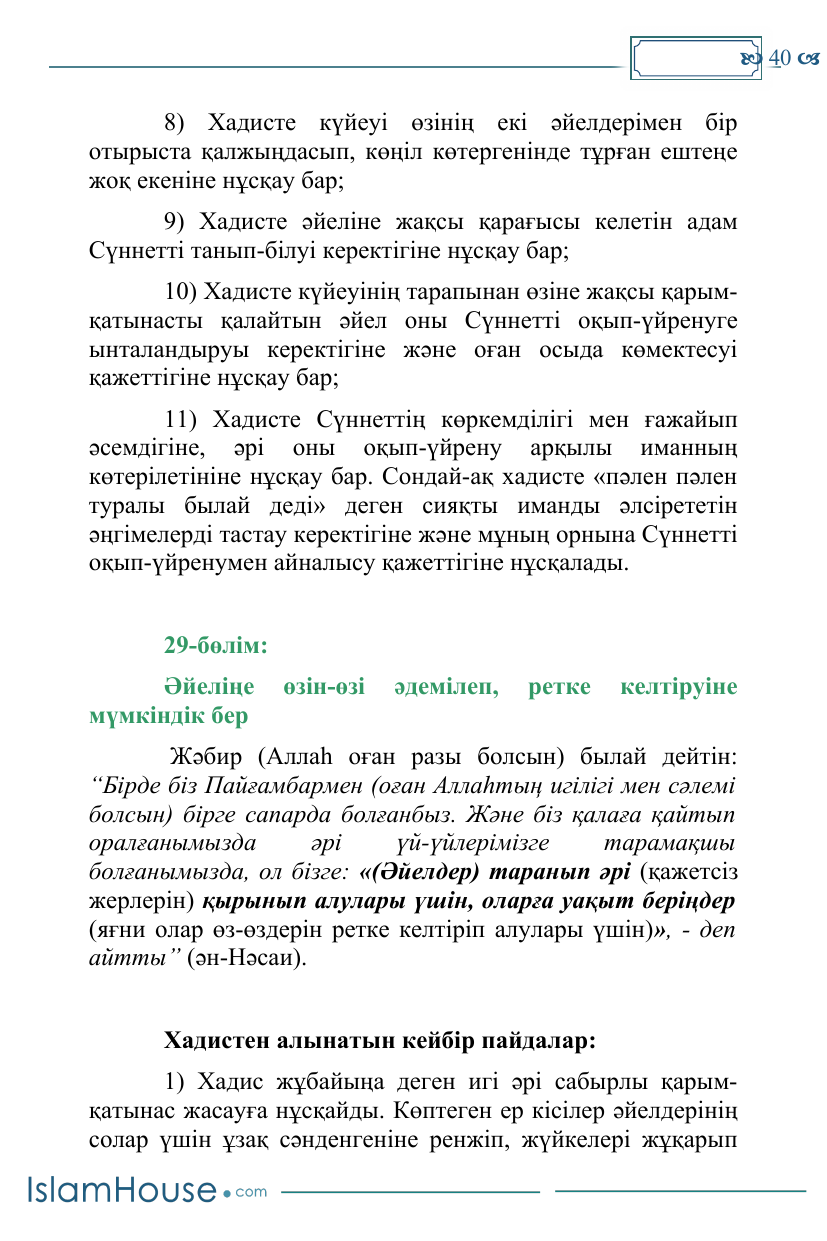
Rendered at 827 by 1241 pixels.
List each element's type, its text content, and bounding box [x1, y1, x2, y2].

text Жәбир (Аллаһ оған разы болсын) былай дейтін: “Бірде біз Пайғамбармен (оған Аллаһтың игілігі мен сәлемі болсын) бірге сапарда болғанбыз. Және біз қалаға қайтып оралғанымызда әрі үй-үйлерімізге тарамақшы болғанымызда, ол бізге: «(Әйелдер) таранып әрі (қажетсіз жерлерін) қырынып алулары үшін, оларға уақыт беріңдер (яғни олар өз-өздерін ретке келтіріп алулары үшін)», - деп айтты” (ән-Нәсаи). [89, 741, 738, 971]
text 11) Хадисте Сүннеттің көркемділігі мен ғажайып әсемдігіне, әрі оны оқып-үйрену арқылы иманның көтерілетініне нұсқау бар. Сондай-ақ хадисте «пәлен пәлен туралы былай деді» деген сияқты иманды әлсірететін әңгімелерді тастау керектігіне және мұның орнына Сүннетті оқып-үйренумен айналысу қажеттігіне нұсқалады. [89, 404, 738, 576]
text 9) Хадисте әйеліне жақсы қарағысы келетін адам Сүннетті танып-білуі керектігіне нұсқау бар; [89, 206, 738, 264]
text 10) Хадисте күйеуінің тарапынан өзіне жақсы қарым-қатынасты қалайтын әйел оны Сүннетті оқып-үйренуге ынталандыруы керектігіне және оған осыда көмектесуі қажеттігіне нұсқау бар; [89, 276, 738, 391]
text 29-бөлім: [89, 630, 738, 659]
picture [548, 1170, 807, 1208]
text Хадистен алынатын кейбір пайдалар: [89, 1025, 738, 1054]
picture [20, 1171, 541, 1209]
text Әйеліңе өзін-өзі әдемілеп, ретке келтіруіне мүмкіндік бер [89, 671, 738, 729]
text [89, 1066, 738, 1152]
text 8) Хадисте күйеуі өзінің екі әйелдерімен бір отырыста қалжыңдасып, көңіл көтергенінде тұрған ештеңе жоқ екеніне нұсқау бар; [89, 107, 738, 194]
